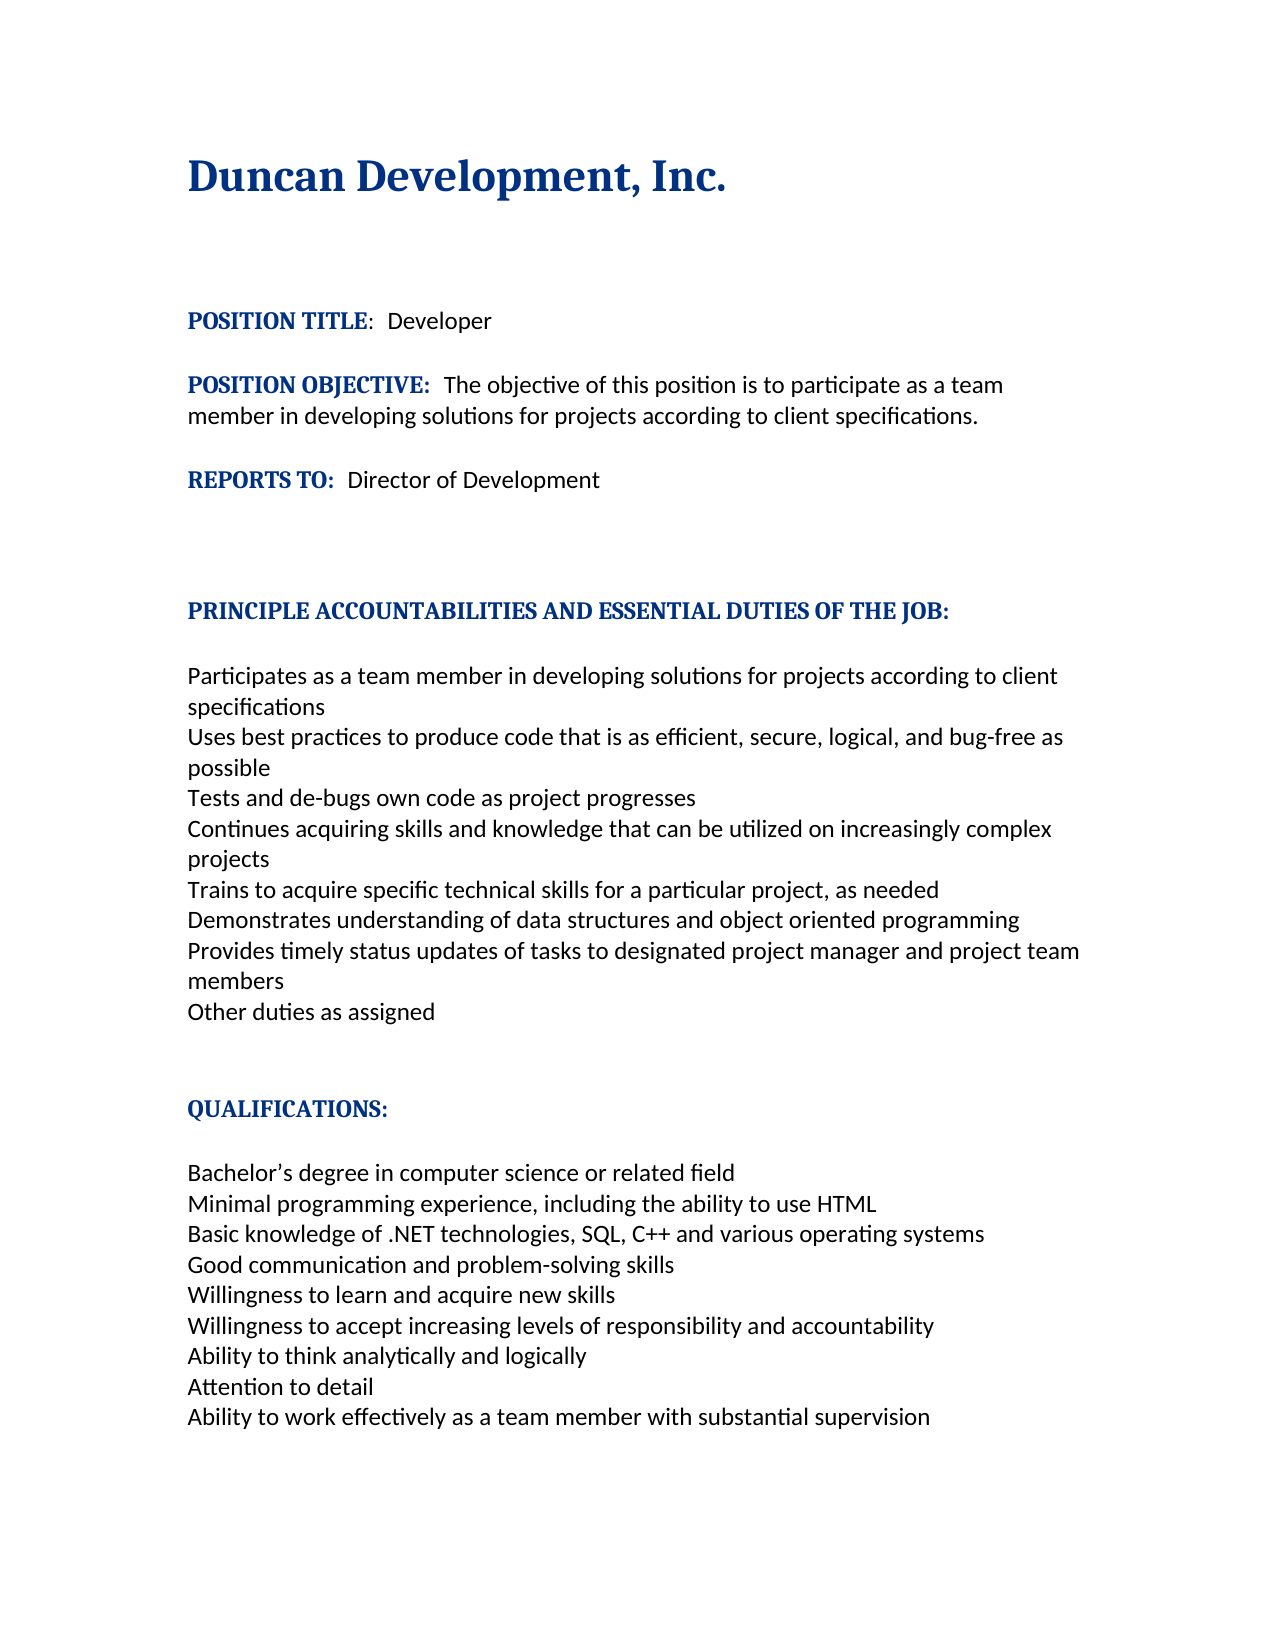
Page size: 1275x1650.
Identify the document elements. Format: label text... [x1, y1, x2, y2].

text Continues acquiring skills and knowledge that can be utilized on increasingly complex projects [187, 813, 1087, 874]
text Minimal programming experience, including the ability to use HTML [187, 1188, 1087, 1218]
text Demonstrates understanding of data structures and object oriented programming [187, 904, 1087, 935]
text Ability to work effectively as a team member with substantial supervision [187, 1401, 1087, 1432]
text POSITION OBJECTIVE: The objective of this position is to participate as a team member in developing solutions for projects according to client specifications. [187, 369, 1087, 431]
text Willingness to learn and acquire new skills [187, 1279, 1087, 1310]
text POSITION TITLE: Developer [187, 305, 1087, 335]
text Duncan Development, Inc. [187, 150, 1087, 203]
text Other duties as assigned [187, 996, 1087, 1026]
text Trains to acquire specific technical skills for a particular project, as needed [187, 874, 1087, 904]
text PRINCIPLE ACCOUNTABILITIES AND ESSENTIAL DUTIES OF THE JOB: [187, 597, 1087, 626]
text Willingness to accept increasing levels of responsibility and accountability [187, 1310, 1087, 1340]
text Provides timely status updates of tasks to designated project manager and project team members [187, 935, 1087, 996]
text Good communication and problem-solving skills [187, 1249, 1087, 1279]
text Bachelor’s degree in computer science or related field [187, 1157, 1087, 1188]
text Ability to think analytically and logically [187, 1340, 1087, 1371]
text QUALIFICATIONS: [187, 1094, 1087, 1123]
text Basic knowledge of .NET technologies, SQL, C++ and various operating systems [187, 1218, 1087, 1249]
text Tests and de-bugs own code as project progresses [187, 782, 1087, 813]
text REPORTS TO: Director of Development [187, 464, 1087, 495]
text Attention to detail [187, 1371, 1087, 1401]
text Participates as a team member in developing solutions for projects according to client specifications [187, 660, 1087, 721]
text Uses best practices to produce code that is as efficient, secure, logical, and bug-free as possible [187, 721, 1087, 782]
